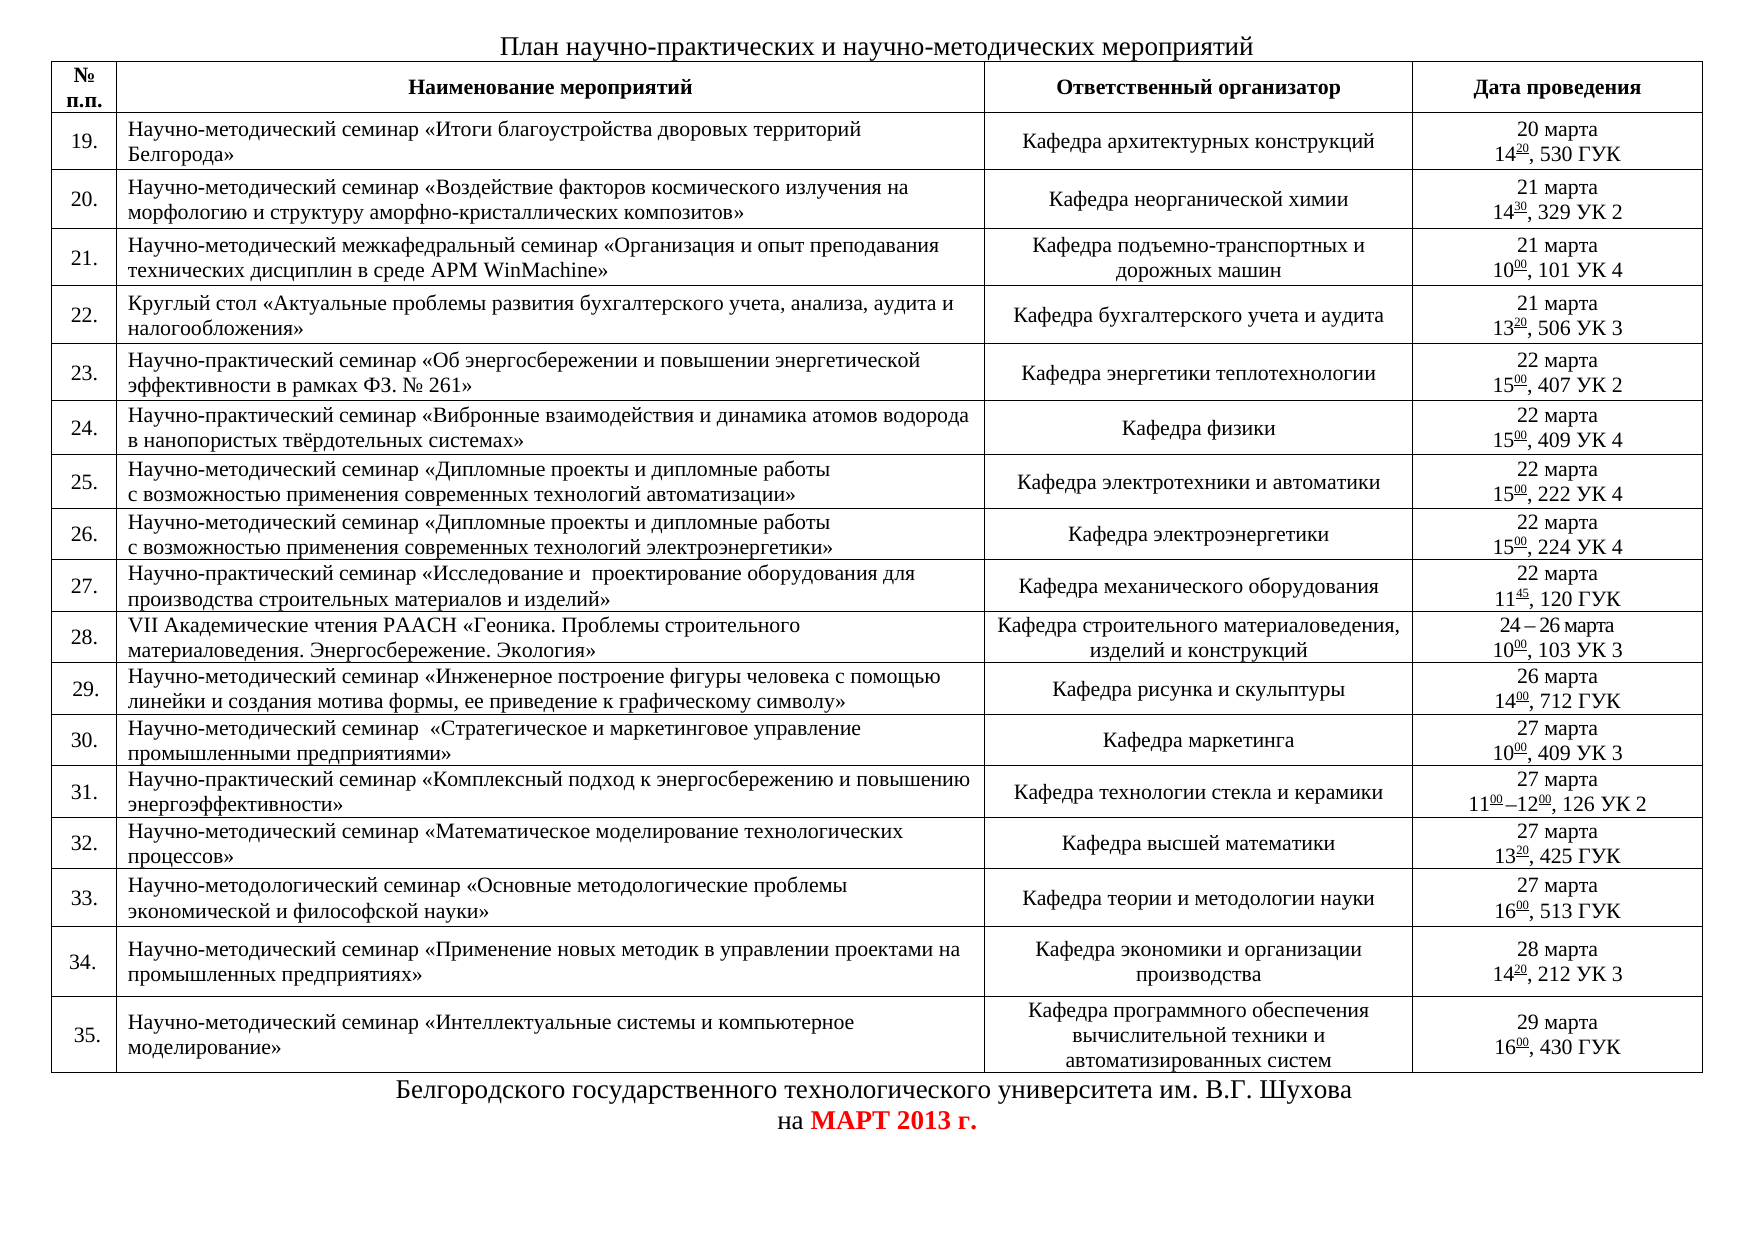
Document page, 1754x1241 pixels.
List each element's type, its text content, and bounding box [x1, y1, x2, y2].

table_cell 27 марта 1320, 425 ГУК [1413, 818, 1702, 868]
table_cell 21 марта 1320, 506 УК 3 [1413, 286, 1702, 343]
table_cell 21. [52, 229, 116, 285]
table_cell 29. [52, 663, 116, 714]
table_cell Кафедра теории и методологии науки [985, 869, 1412, 926]
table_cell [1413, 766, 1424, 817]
table_cell Кафедра физики [985, 401, 1412, 454]
table_cell 35. [52, 997, 116, 1072]
table_cell Кафедра строительного материаловедения, изделий и конструкций [985, 612, 1412, 662]
table_header Ответственный организатор [985, 62, 1412, 112]
table_cell 22 марта 1500, 409 УК 4 [1413, 401, 1702, 454]
table_cell 25. [52, 455, 116, 508]
table_cell 30. [52, 715, 116, 765]
table_header № п.п. [52, 62, 116, 112]
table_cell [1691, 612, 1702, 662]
table_cell Научно-методический семинар «Итоги благоустройства дворовых территорий Белгорода» [117, 113, 984, 168]
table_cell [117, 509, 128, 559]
table_cell Кафедра энергетики теплотехнологии [985, 344, 1412, 400]
table_cell Кафедра высшей математики [985, 818, 1412, 868]
table_cell Научно-методический межкафедральный семинар «Организация и опыт преподавания технических дисциплин в среде APM WinMachine» [117, 229, 984, 285]
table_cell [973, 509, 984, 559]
table_cell Круглый стол «Актуальные проблемы развития бухгалтерского учета, анализа, аудита и налогообложения» [117, 286, 984, 343]
table_cell Научно-практический семинар «Комплексный подход к энергосбережению и повышению энергоэффективности» [117, 766, 984, 817]
table_cell Кафедра подъемно-транспортных и дорожных машин [985, 229, 1412, 285]
table_cell Научно-практический семинар «Об энергосбережении и повышении энергетической эффективности в рамках ФЗ. № 261» [117, 344, 984, 400]
table_cell Кафедра механического оборудования [985, 560, 1412, 611]
table_cell 22. [52, 286, 116, 343]
table_cell Научно-методический семинар «Инженерное построение фигуры человека с помощью линейки и создания мотива формы, ее приведение к графическому символу» [117, 663, 984, 714]
table_cell Научно-методический семинар «Стратегическое и маркетинговое управление промышленными предприятиями» [117, 715, 984, 765]
table_cell 28. [52, 612, 116, 662]
table_cell 27. [52, 560, 116, 611]
table_cell 20 марта 1420, 530 ГУК [1413, 113, 1702, 168]
table_cell Кафедра программного обеспечения вычислительной техники и автоматизированных систем [985, 997, 1412, 1072]
table_cell 34. [52, 927, 116, 996]
table_cell Кафедра неорганической химии [985, 170, 1412, 228]
table_cell 22 марта 1500, 224 УК 4 [1413, 509, 1702, 559]
table_cell Научно-практический семинар «Исследование и проектирование оборудования для производства строительных материалов и изделий» [117, 560, 984, 611]
table_cell 29 марта 1600, 430 ГУК [1413, 997, 1702, 1072]
table_cell Кафедра экономики и организации производства [985, 927, 1412, 996]
table_cell Научно-методический семинар «Математическое моделирование технологических процессов» [117, 818, 984, 868]
table_cell 21 марта 1000, 101 УК 4 [1413, 229, 1702, 285]
table_cell Кафедра маркетинга [985, 715, 1412, 765]
table_cell Кафедра технологии стекла и керамики [985, 766, 1412, 817]
table_cell Научно-методический семинар «Воздействие факторов космического излучения на морфологию и структуру аморфно-кристаллических композитов» [117, 170, 984, 228]
table_cell 23. [52, 344, 116, 400]
table_cell Научно-методический семинар «Применение новых методик в управлении проектами на промышленных предприятиях» [117, 927, 984, 996]
table_cell 33. [52, 869, 116, 926]
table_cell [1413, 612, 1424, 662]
table_cell Научно-методологический семинар «Основные методологические проблемы экономической и философской науки» [117, 869, 984, 926]
table_cell 26. [52, 509, 116, 559]
table_cell 22 марта 1145, 120 ГУК [1413, 560, 1702, 611]
table_cell Кафедра бухгалтерского учета и аудита [985, 286, 1412, 343]
table_header Наименование мероприятий [117, 62, 984, 112]
table_cell Кафедра электротехники и автоматики [985, 455, 1412, 508]
table_cell 20. [52, 170, 116, 228]
table_cell 28 марта 1420, 212 УК 3 [1413, 927, 1702, 996]
title Белгородского государственного технологического университета им. В.Г. Шухова на МАРТ 2013 г. [118, 1073, 1636, 1136]
table_cell Кафедра рисунка и скульптуры [985, 663, 1412, 714]
table_cell 31. [52, 766, 116, 817]
table_cell Научно-практический семинар «Вибронные взаимодействия и динамика атомов водорода в нанопористых твёрдотельных системах» [117, 401, 984, 454]
table_cell Научно-методический семинар «Интеллектуальные системы и компьютерное моделирование» [117, 997, 984, 1072]
table_header Дата проведения [1413, 62, 1702, 112]
table_cell 32. [52, 818, 116, 868]
table_cell VII Академические чтения РААСН «Геоника. Проблемы строительного материаловедения. Энергосбережение. Экология» [117, 612, 984, 662]
table_cell 22 марта 1500, 407 УК 2 [1413, 344, 1702, 400]
table_cell Научно-методический семинар «Дипломные проекты и дипломные работы с возможностью применения современных технологий автоматизации» [117, 455, 984, 508]
table_cell 19. [52, 113, 116, 168]
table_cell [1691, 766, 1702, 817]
title План научно-практических и научно-методических мероприятий [118, 29, 1636, 61]
table_cell Кафедра электроэнергетики [985, 509, 1412, 559]
table_cell 22 марта 1500, 222 УК 4 [1413, 455, 1702, 508]
table_cell Кафедра архитектурных конструкций [985, 113, 1412, 168]
table_cell 24. [52, 401, 116, 454]
table_cell 21 марта 1430, 329 УК 2 [1413, 170, 1702, 228]
table_cell 27 марта 1600, 513 ГУК [1413, 869, 1702, 926]
